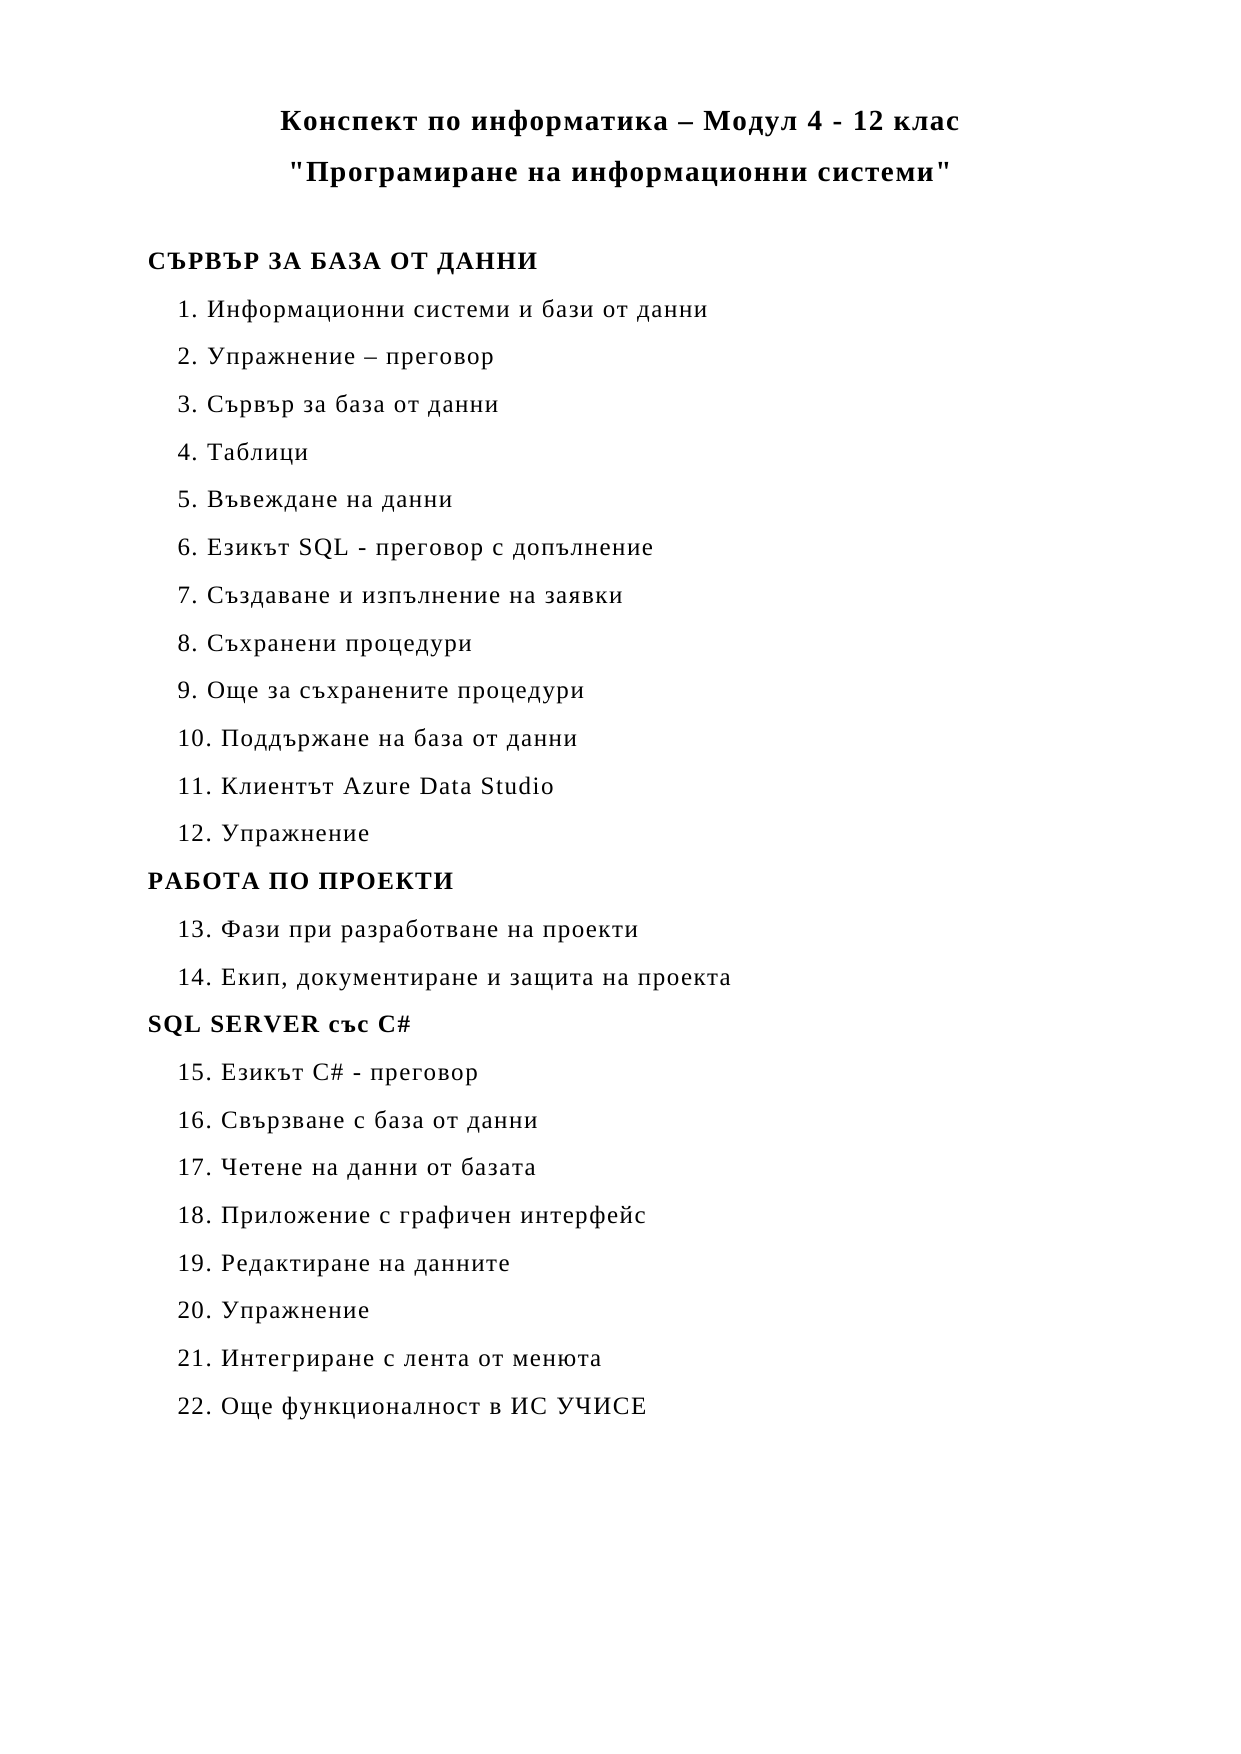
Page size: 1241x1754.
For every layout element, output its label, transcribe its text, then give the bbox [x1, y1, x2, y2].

text 1. Информационни системи и бази от данни [148, 294, 1093, 322]
text 22. Още функционалност в ИС УЧИСЕ [148, 1391, 1093, 1420]
text РАБОТА ПО ПРОЕКТИ [148, 866, 1093, 895]
text 13. Фази при разработване на проекти [148, 914, 1093, 943]
text 3. Сървър за база от данни [148, 389, 1093, 418]
text 21. Интегриране с лента от менюта [148, 1343, 1093, 1372]
text 2. Упражнение – преговор [148, 341, 1093, 370]
text "Програмиране на информационни системи" [148, 154, 1093, 187]
text Конспект по информатика – Модул 4 - 12 клас [148, 103, 1093, 137]
text СЪРВЪР ЗА БАЗА ОТ ДАННИ [148, 246, 1093, 275]
text 9. Още за съхранените процедури [148, 675, 1093, 704]
text 5. Въвеждане на данни [148, 484, 1093, 513]
text 15. Езикът С# - преговор [148, 1057, 1093, 1086]
text 7. Създаване и изпълнение на заявки [148, 580, 1093, 609]
text 16. Свързване с база от данни [148, 1105, 1093, 1133]
text 19. Редактиране на данните [148, 1248, 1093, 1277]
text 11. Клиентът Azure Data Studio [148, 771, 1093, 799]
text 14. Екип, документиране и защита на проекта [148, 962, 1093, 990]
text 20. Упражнение [148, 1296, 1093, 1324]
text 17. Четене на данни от базата [148, 1152, 1093, 1181]
text 6. Езикът SQL - преговор с допълнение [148, 532, 1093, 561]
text 12. Упражнение [148, 818, 1093, 847]
text 8. Съхранени процедури [148, 628, 1093, 656]
text SQL SERVER със C# [148, 1009, 1093, 1038]
text 18. Приложение с графичен интерфейс [148, 1200, 1093, 1229]
text 4. Таблици [148, 437, 1093, 466]
text 10. Поддържане на база от данни [148, 723, 1093, 752]
